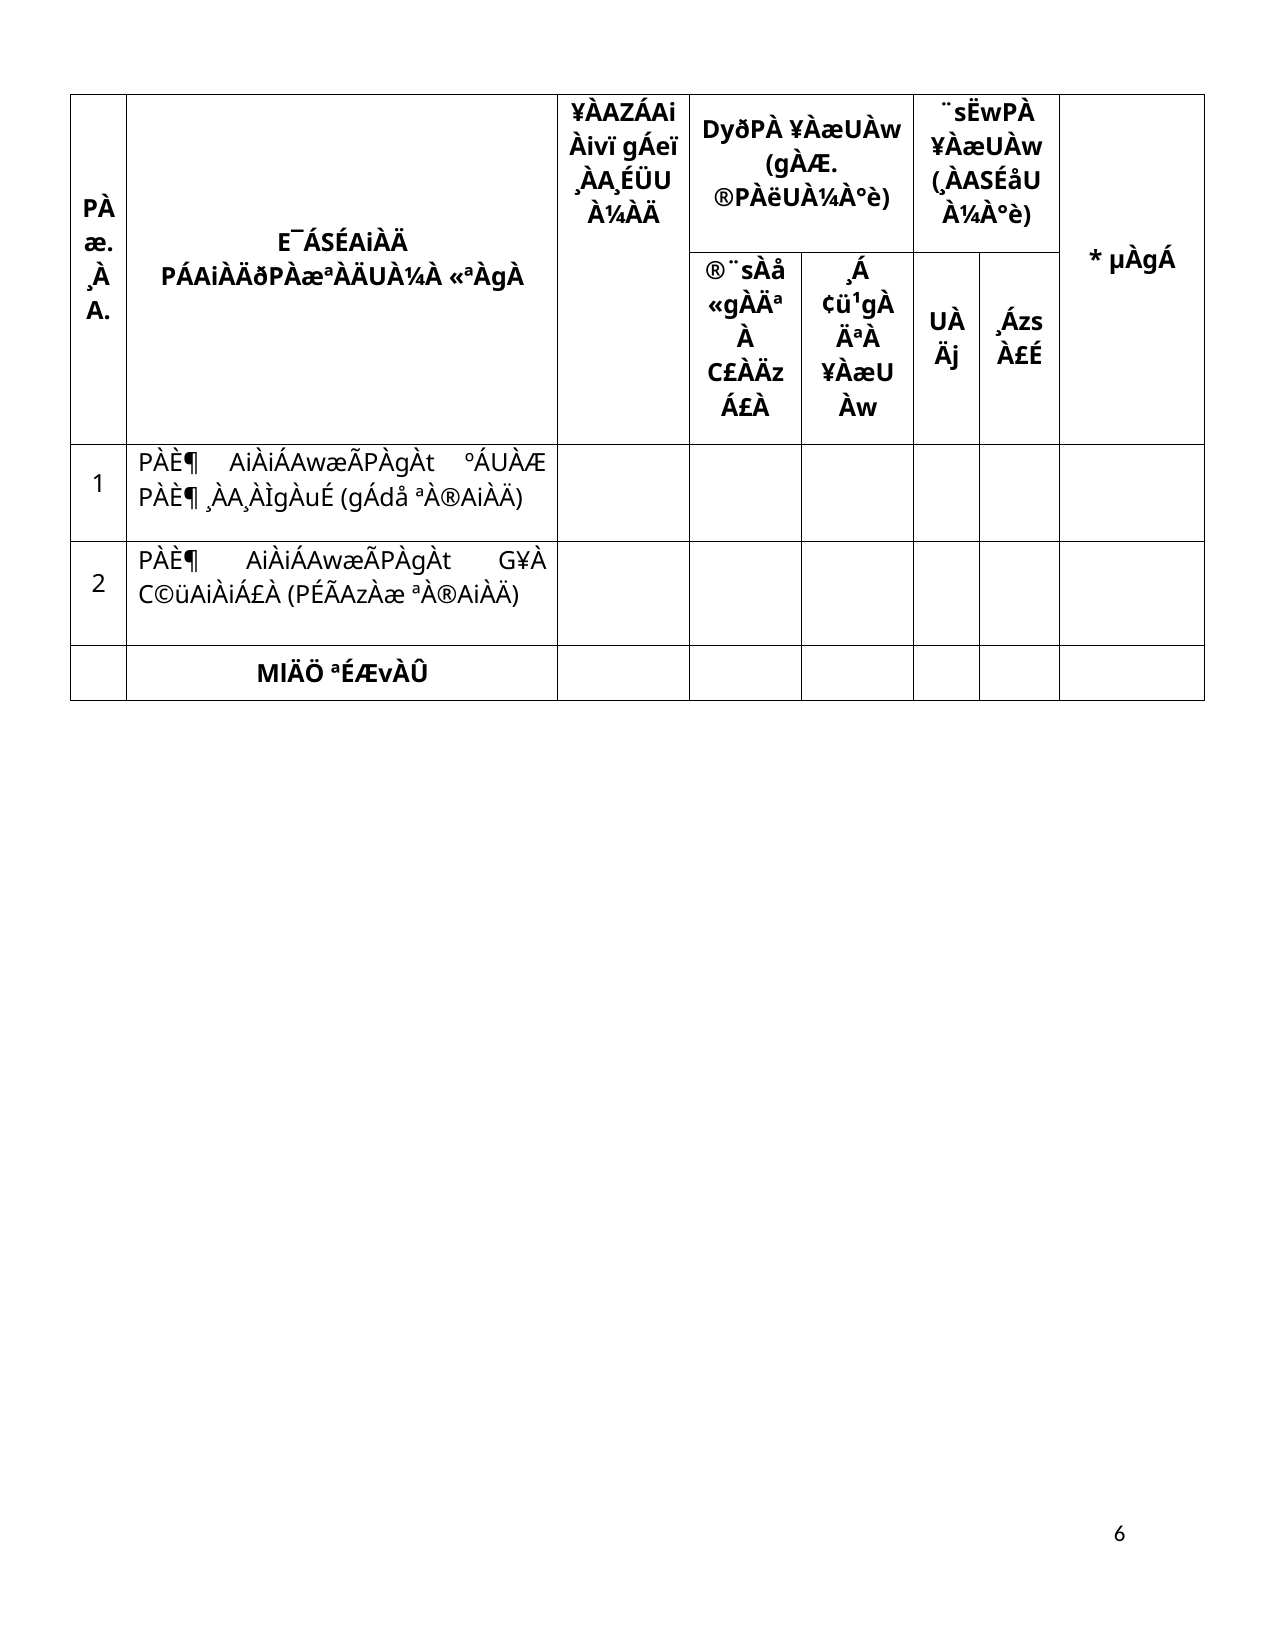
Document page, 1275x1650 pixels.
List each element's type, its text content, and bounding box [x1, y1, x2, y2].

table_header PÀæ. ¸ÀA. [71, 95, 126, 444]
table_header DyðPÀ ¥ÀæUÀw (gÀÆ. ®PÀëUÀ¼À°è) [690, 95, 913, 252]
table_cell 2 [71, 542, 126, 644]
table_cell [690, 646, 801, 700]
table_cell [980, 542, 1059, 644]
table_header E¯ÁSÉAiÀÄ PÁAiÀÄðPÀæªÀÄUÀ¼À «ªÀgÀ [127, 95, 557, 444]
table_cell [802, 542, 913, 644]
table_cell [690, 445, 801, 541]
table_cell [802, 646, 913, 700]
table_cell [558, 445, 689, 541]
table_header ¥ÀAZÁAiÀivï gÁeï ¸ÀA¸ÉÜUÀ¼ÀÄ [558, 95, 689, 444]
table_cell [690, 542, 801, 644]
table_cell ®¨sÀå«gÀÄªÀ C£ÀÄzÁ£À [690, 253, 801, 444]
table_cell [558, 542, 689, 644]
table_cell [914, 445, 979, 541]
table_cell [558, 646, 689, 700]
table_cell [1060, 445, 1204, 541]
table_cell [980, 445, 1059, 541]
table_cell 1 [71, 445, 126, 541]
table_header * µÀgÁ [1060, 95, 1204, 444]
table_cell [980, 646, 1059, 700]
table_cell MlÄÖ ªÉÆvÀÛ [127, 646, 557, 700]
table_cell ¸Á¢ü¹gÀÄªÀ ¥ÀæUÀw [802, 253, 913, 444]
table_header ¨sËwPÀ ¥ÀæUÀw (¸ÀASÉåUÀ¼À°è) [914, 95, 1059, 252]
table_cell PÀÈ¶ AiÀiÁAwæÃPÀgÀt ºÁUÀÆ PÀÈ¶ ¸ÀA¸ÀÌgÀuÉ (gÁdå ªÀ®AiÀÄ) [127, 445, 557, 541]
table_cell [1060, 646, 1204, 700]
table_cell [914, 542, 979, 644]
table_cell UÀÄj [914, 253, 979, 444]
table_cell ¸ÁzsÀ£É [980, 253, 1059, 444]
table_cell PÀÈ¶ AiÀiÁAwæÃPÀgÀt G¥À C©üAiÀiÁ£À (PÉÃAzÀæ ªÀ®AiÀÄ) [127, 542, 557, 644]
table_cell [914, 646, 979, 700]
table_cell [1060, 542, 1204, 644]
table_cell [802, 445, 913, 541]
table_cell [71, 646, 126, 700]
